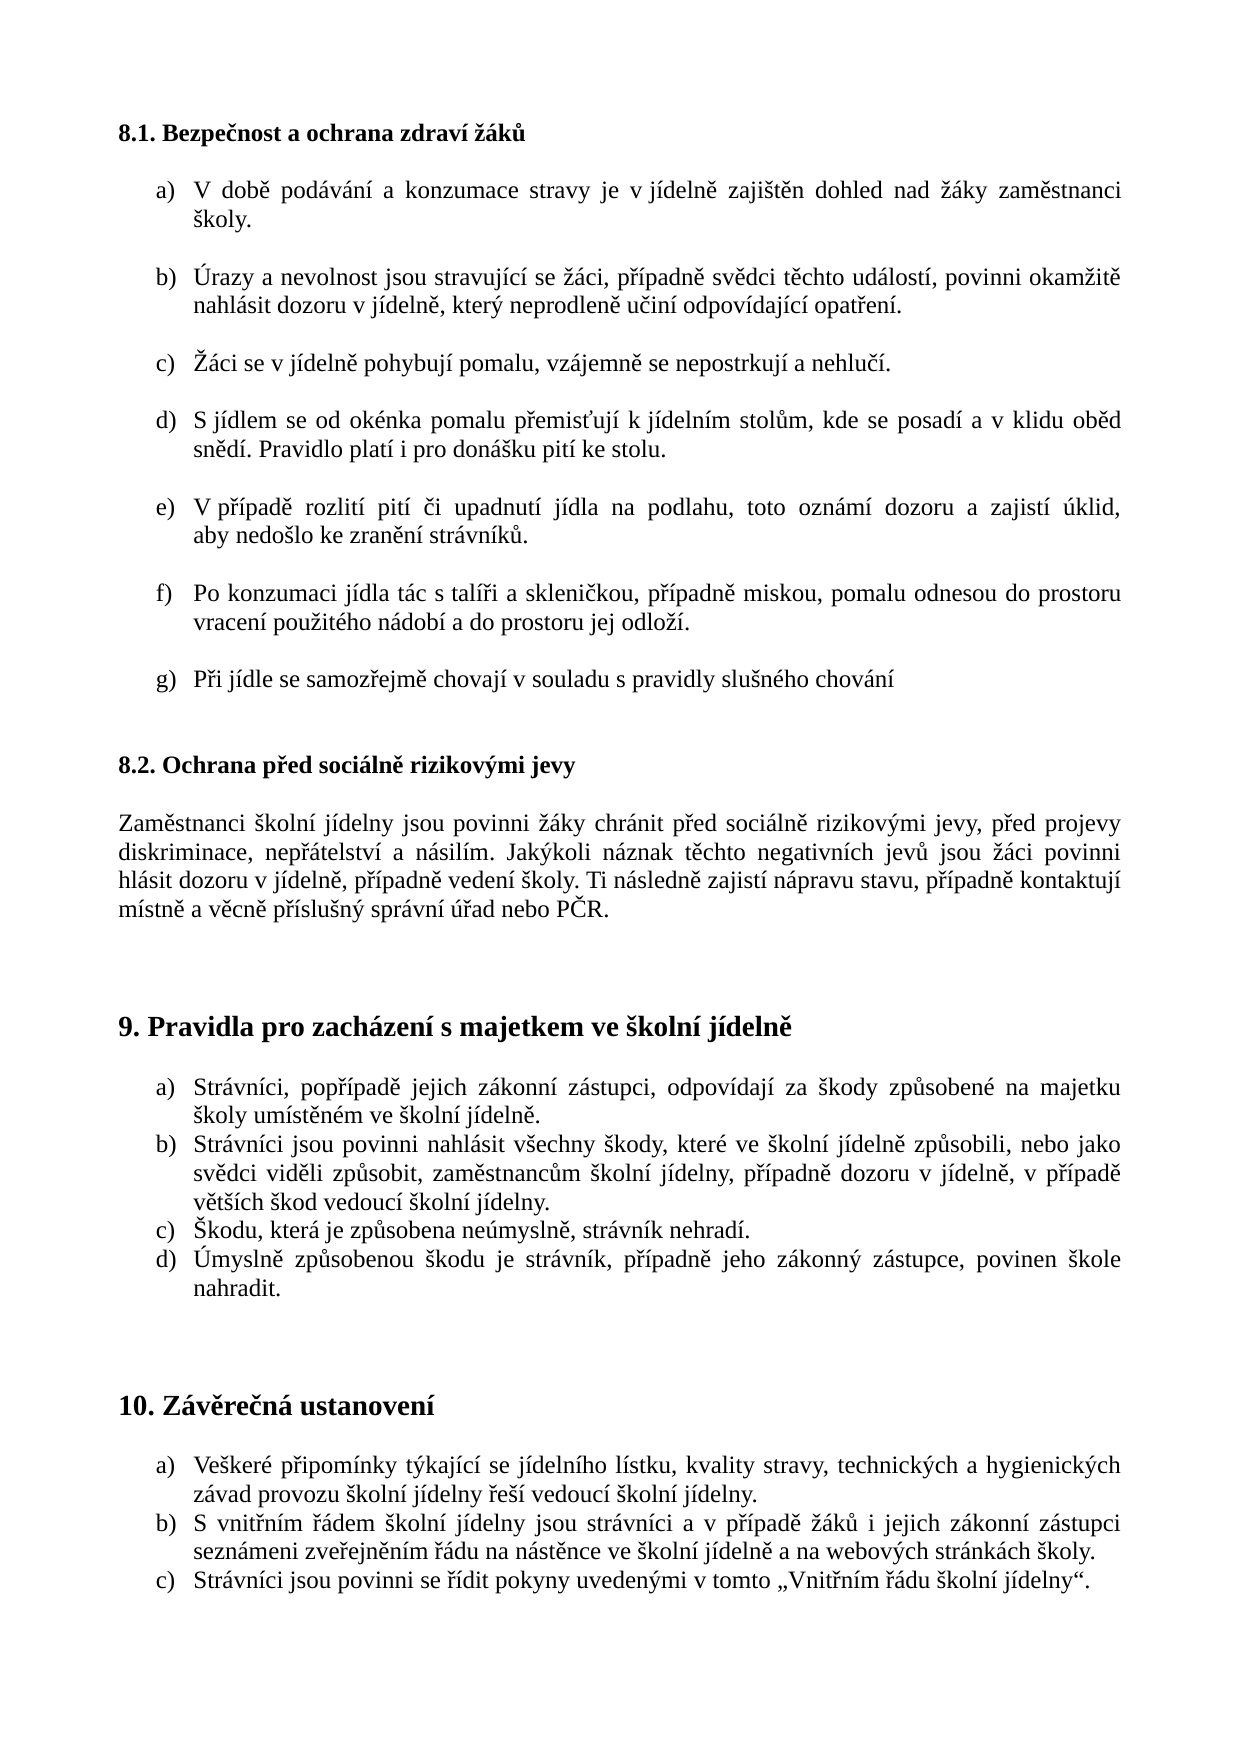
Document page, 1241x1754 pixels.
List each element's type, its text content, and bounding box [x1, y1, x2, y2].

list Žáci se v jídelně pohybují pomalu, vzájemně se nepostrkují a nehlučí. [156, 348, 1122, 377]
list V době podávání a konzumace stravy je v jídelně zajištěn dohled nad žáky zaměstnanci školy. [156, 176, 1122, 233]
list Po konzumaci jídla tác s talíři a skleničkou, případně miskou, pomalu odnesou do prostoru vracení použitého nádobí a do prostoru jej odloží. [156, 578, 1122, 636]
list V případě rozlití pití či upadnutí jídla na podlahu, toto oznámí dozoru a zajistí úklid, aby nedošlo ke zranění strávníků. [156, 492, 1122, 549]
list S vnitřním řádem školní jídelny jsou strávníci a v případě žáků i jejich zákonní zástupci seznámeni zveřejněním řádu na nástěnce ve školní jídelně a na webových stránkách školy. [156, 1508, 1122, 1565]
text 10. Závěrečná ustanovení [118, 1388, 1122, 1421]
list Škodu, která je způsobena neúmyslně, strávník nehradí. [156, 1215, 1122, 1244]
list Při jídle se samozřejmě chovají v souladu s pravidly slušného chování [156, 664, 1122, 693]
list Strávníci jsou povinni nahlásit všechny škody, které ve školní jídelně způsobili, nebo jako svědci viděli způsobit, zaměstnancům školní jídelny, případně dozoru v jídelně, v případě větších škod vedoucí školní jídelny. [156, 1129, 1122, 1215]
list S jídlem se od okénka pomalu přemisťují k jídelním stolům, kde se posadí a v klidu oběd snědí. Pravidlo platí i pro donášku pití ke stolu. [156, 406, 1122, 463]
text 8.2. Ochrana před sociálně rizikovými jevy [118, 751, 1122, 779]
text 9. Pravidla pro zacházení s majetkem ve školní jídelně [118, 1009, 1122, 1043]
list Veškeré připomínky týkající se jídelního lístku, kvality stravy, technických a hygienických závad provozu školní jídelny řeší vedoucí školní jídelny. [156, 1450, 1122, 1508]
text Zaměstnanci školní jídelny jsou povinni žáky chránit před sociálně rizikovými jevy, před projevy diskriminace, nepřátelství a násilím. Jakýkoli náznak těchto negativních jevů jsou žáci povinni hlásit dozoru v jídelně, případně vedení školy. Ti následně zajistí nápravu stavu, případně kontaktují místně a věcně příslušný správní úřad nebo PČR. [118, 808, 1122, 923]
text 8.1. Bezpečnost a ochrana zdraví žáků [118, 118, 1122, 147]
list Úmyslně způsobenou škodu je strávník, případně jeho zákonný zástupce, povinen škole nahradit. [156, 1244, 1122, 1302]
list Strávníci jsou povinni se řídit pokyny uvedenými v tomto „Vnitřním řádu školní jídelny“. [156, 1565, 1122, 1594]
list Strávníci, popřípadě jejich zákonní zástupci, odpovídají za škody způsobené na majetku školy umístěném ve školní jídelně. [156, 1072, 1122, 1129]
list Úrazy a nevolnost jsou stravující se žáci, případně svědci těchto událostí, povinni okamžitě nahlásit dozoru v jídelně, který neprodleně učiní odpovídající opatření. [156, 262, 1122, 319]
